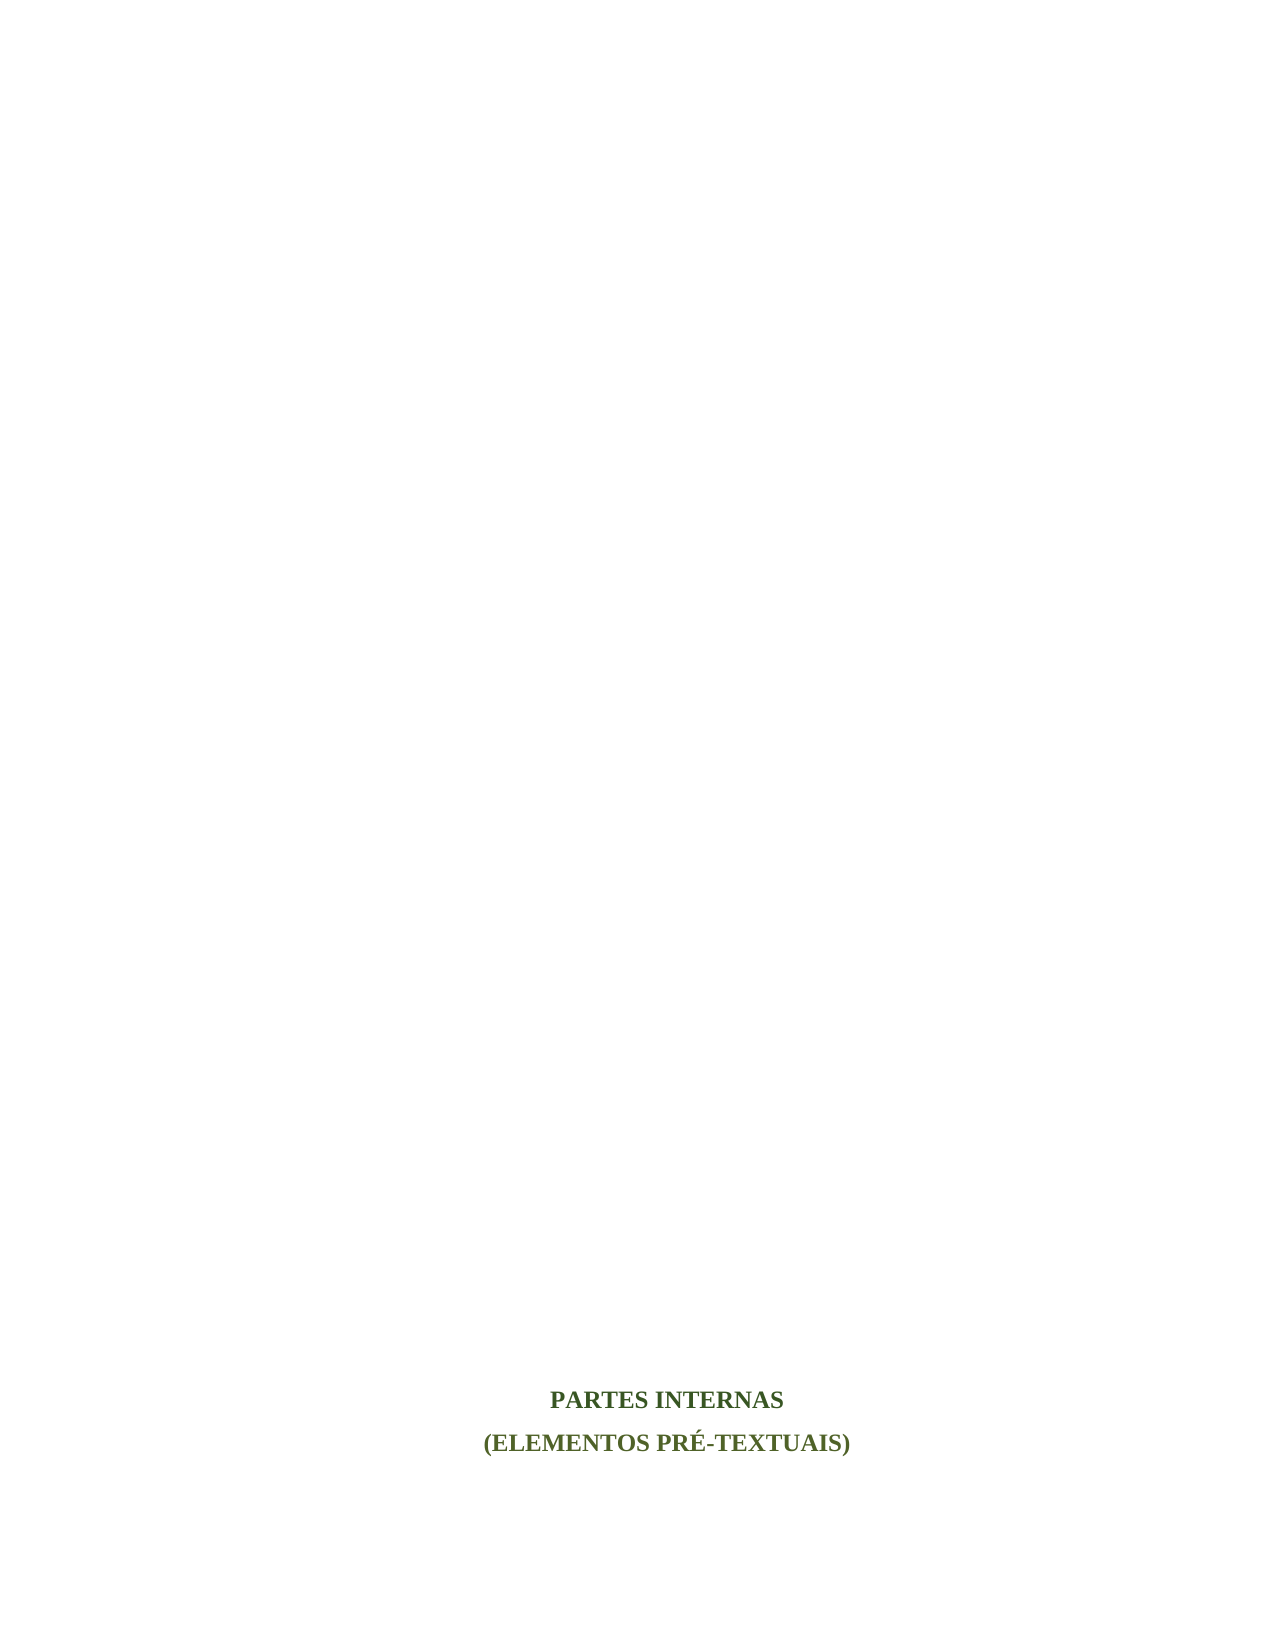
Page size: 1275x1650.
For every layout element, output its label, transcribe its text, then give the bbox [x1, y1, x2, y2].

text (ELEMENTOS PRÉ-TEXTUAIS) [177, 1428, 1157, 1457]
text PARTES INTERNAS [177, 1385, 1157, 1413]
